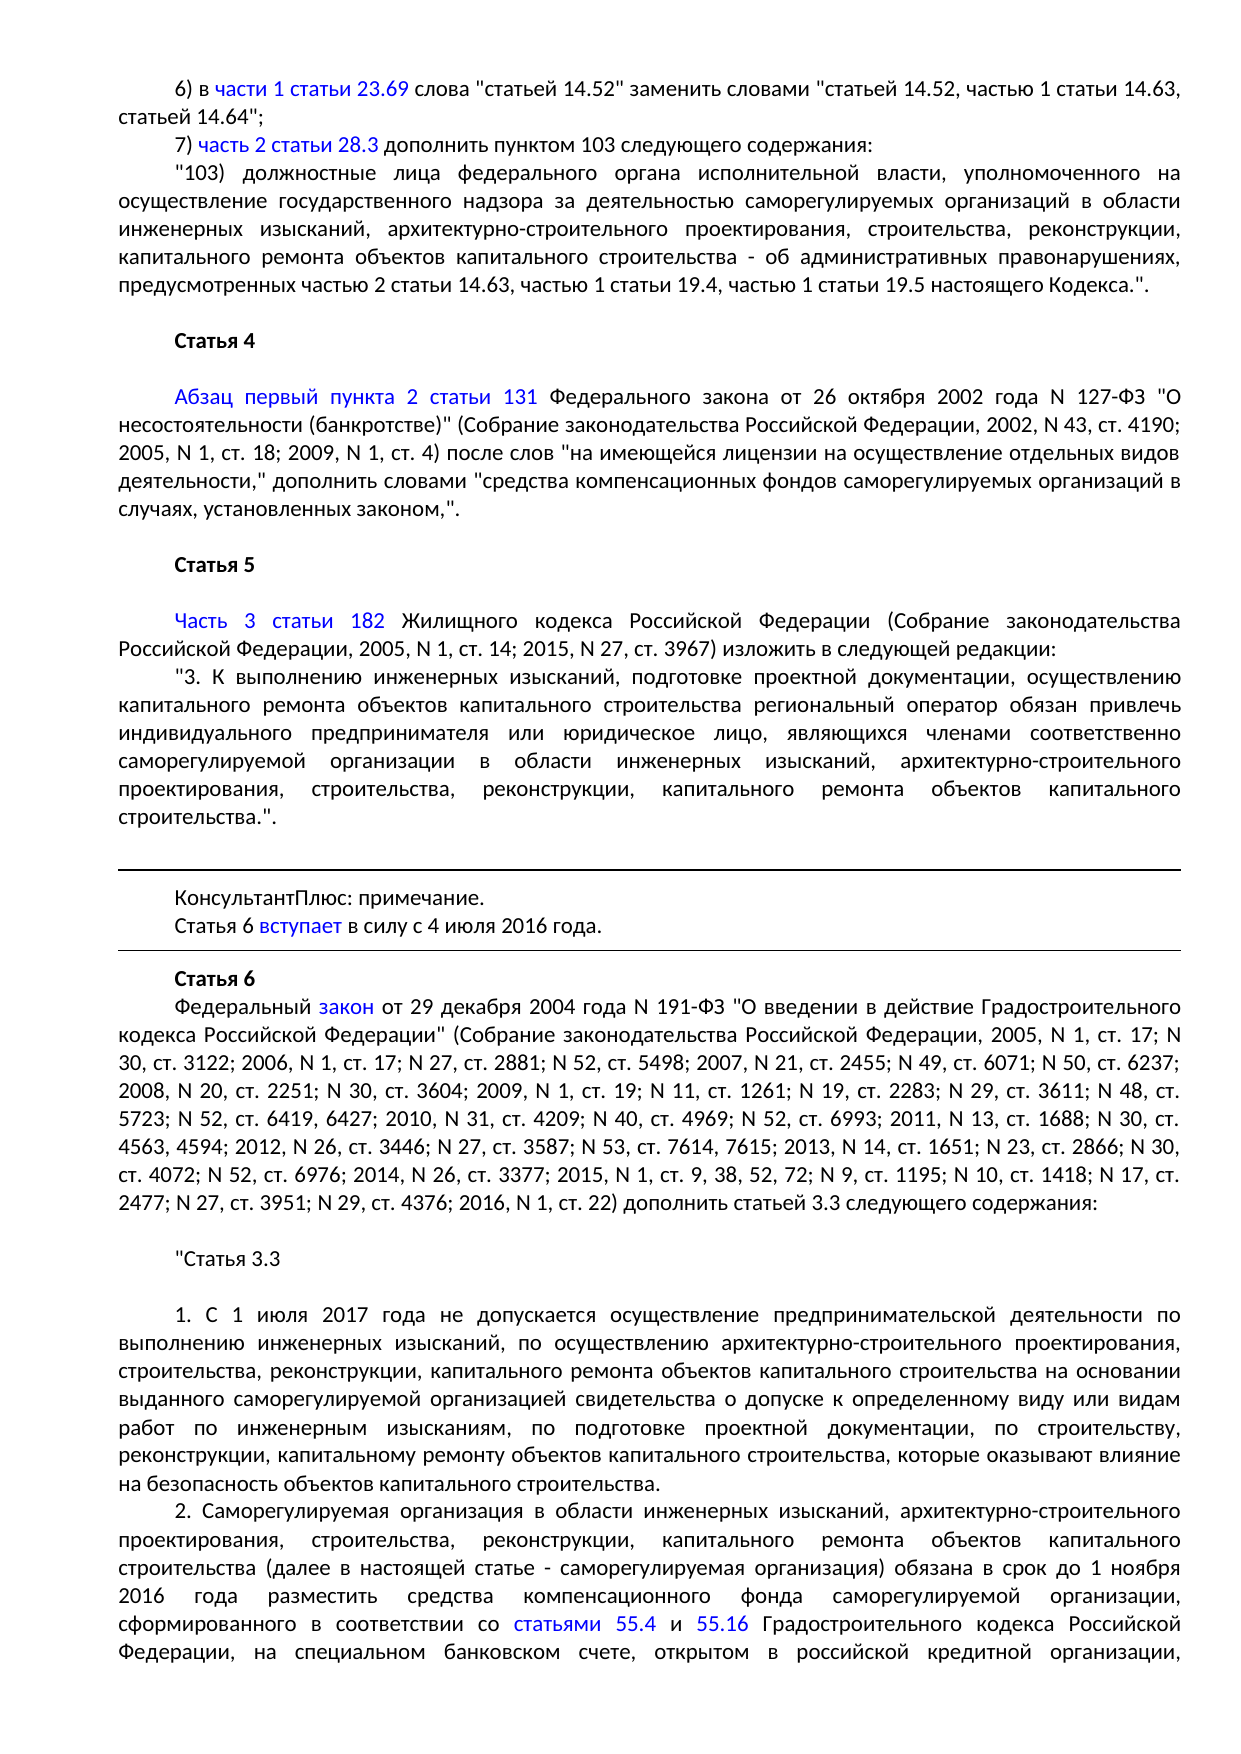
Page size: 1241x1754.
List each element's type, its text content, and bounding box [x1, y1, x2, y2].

text Статья 6 [118, 964, 1181, 992]
text "103) должностные лица федерального органа исполнительной власти, уполномоченного на осуществление государственного надзора за деятельностью саморегулируемых организаций в области инженерных изысканий, архитектурно-строительного проектирования, строительства, реконструкции, капитального ремонта объектов капитального строительства - об административных правонарушениях, предусмотренных частью 2 статьи 14.63, частью 1 статьи 19.4, частью 1 статьи 19.5 настоящего Кодекса.". [118, 158, 1181, 298]
text Абзац первый пункта 2 статьи 131 Федерального закона от 26 октября 2002 года N 127-ФЗ "О несостоятельности (банкротстве)" (Собрание законодательства Российской Федерации, 2002, N 43, ст. 4190; 2005, N 1, ст. 18; 2009, N 1, ст. 4) после слов "на имеющейся лицензии на осуществление отдельных видов деятельности," дополнить словами "средства компенсационных фондов саморегулируемых организаций в случаях, установленных законом,". [118, 382, 1181, 522]
text Часть 3 статьи 182 Жилищного кодекса Российской Федерации (Собрание законодательства Российской Федерации, 2005, N 1, ст. 14; 2015, N 27, ст. 3967) изложить в следующей редакции: [118, 606, 1181, 662]
text "Статья 3.3 [118, 1244, 1181, 1272]
text 7) часть 2 статьи 28.3 дополнить пунктом 103 следующего содержания: [118, 130, 1181, 158]
text Федеральный закон от 29 декабря 2004 года N 191-ФЗ "О введении в действие Градостроительного кодекса Российской Федерации" (Собрание законодательства Российской Федерации, 2005, N 1, ст. 17; N 30, ст. 3122; 2006, N 1, ст. 17; N 27, ст. 2881; N 52, ст. 5498; 2007, N 21, ст. 2455; N 49, ст. 6071; N 50, ст. 6237; 2008, N 20, ст. 2251; N 30, ст. 3604; 2009, N 1, ст. 19; N 11, ст. 1261; N 19, ст. 2283; N 29, ст. 3611; N 48, ст. 5723; N 52, ст. 6419, 6427; 2010, N 31, ст. 4209; N 40, ст. 4969; N 52, ст. 6993; 2011, N 13, ст. 1688; N 30, ст. 4563, 4594; 2012, N 26, ст. 3446; N 27, ст. 3587; N 53, ст. 7614, 7615; 2013, N 14, ст. 1651; N 23, ст. 2866; N 30, ст. 4072; N 52, ст. 6976; 2014, N 26, ст. 3377; 2015, N 1, ст. 9, 38, 52, 72; N 9, ст. 1195; N 10, ст. 1418; N 17, ст. 2477; N 27, ст. 3951; N 29, ст. 4376; 2016, N 1, ст. 22) дополнить статьей 3.3 следующего содержания: [118, 992, 1181, 1216]
text "3. К выполнению инженерных изысканий, подготовке проектной документации, осуществлению капитального ремонта объектов капитального строительства региональный оператор обязан привлечь индивидуального предпринимателя или юридическое лицо, являющихся членами соответственно саморегулируемой организации в области инженерных изысканий, архитектурно-строительного проектирования, строительства, реконструкции, капитального ремонта объектов капитального строительства.". [118, 662, 1181, 830]
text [118, 1497, 1181, 1665]
text 6) в части 1 статьи 23.69 слова "статьей 14.52" заменить словами "статьей 14.52, частью 1 статьи 14.63, статьей 14.64"; [118, 74, 1181, 130]
text Статья 4 [118, 326, 1181, 354]
text Статья 5 [118, 550, 1181, 578]
text Статья 6 вступает в силу с 4 июля 2016 года. [118, 911, 1181, 939]
text КонсультантПлюс: примечание. [118, 883, 1181, 911]
text 1. С 1 июля 2017 года не допускается осуществление предпринимательской деятельности по выполнению инженерных изысканий, по осуществлению архитектурно-строительного проектирования, строительства, реконструкции, капитального ремонта объектов капитального строительства на основании выданного саморегулируемой организацией свидетельства о допуске к определенному виду или видам работ по инженерным изысканиям, по подготовке проектной документации, по строительству, реконструкции, капитальному ремонту объектов капитального строительства, которые оказывают влияние на безопасность объектов капитального строительства. [118, 1301, 1181, 1497]
